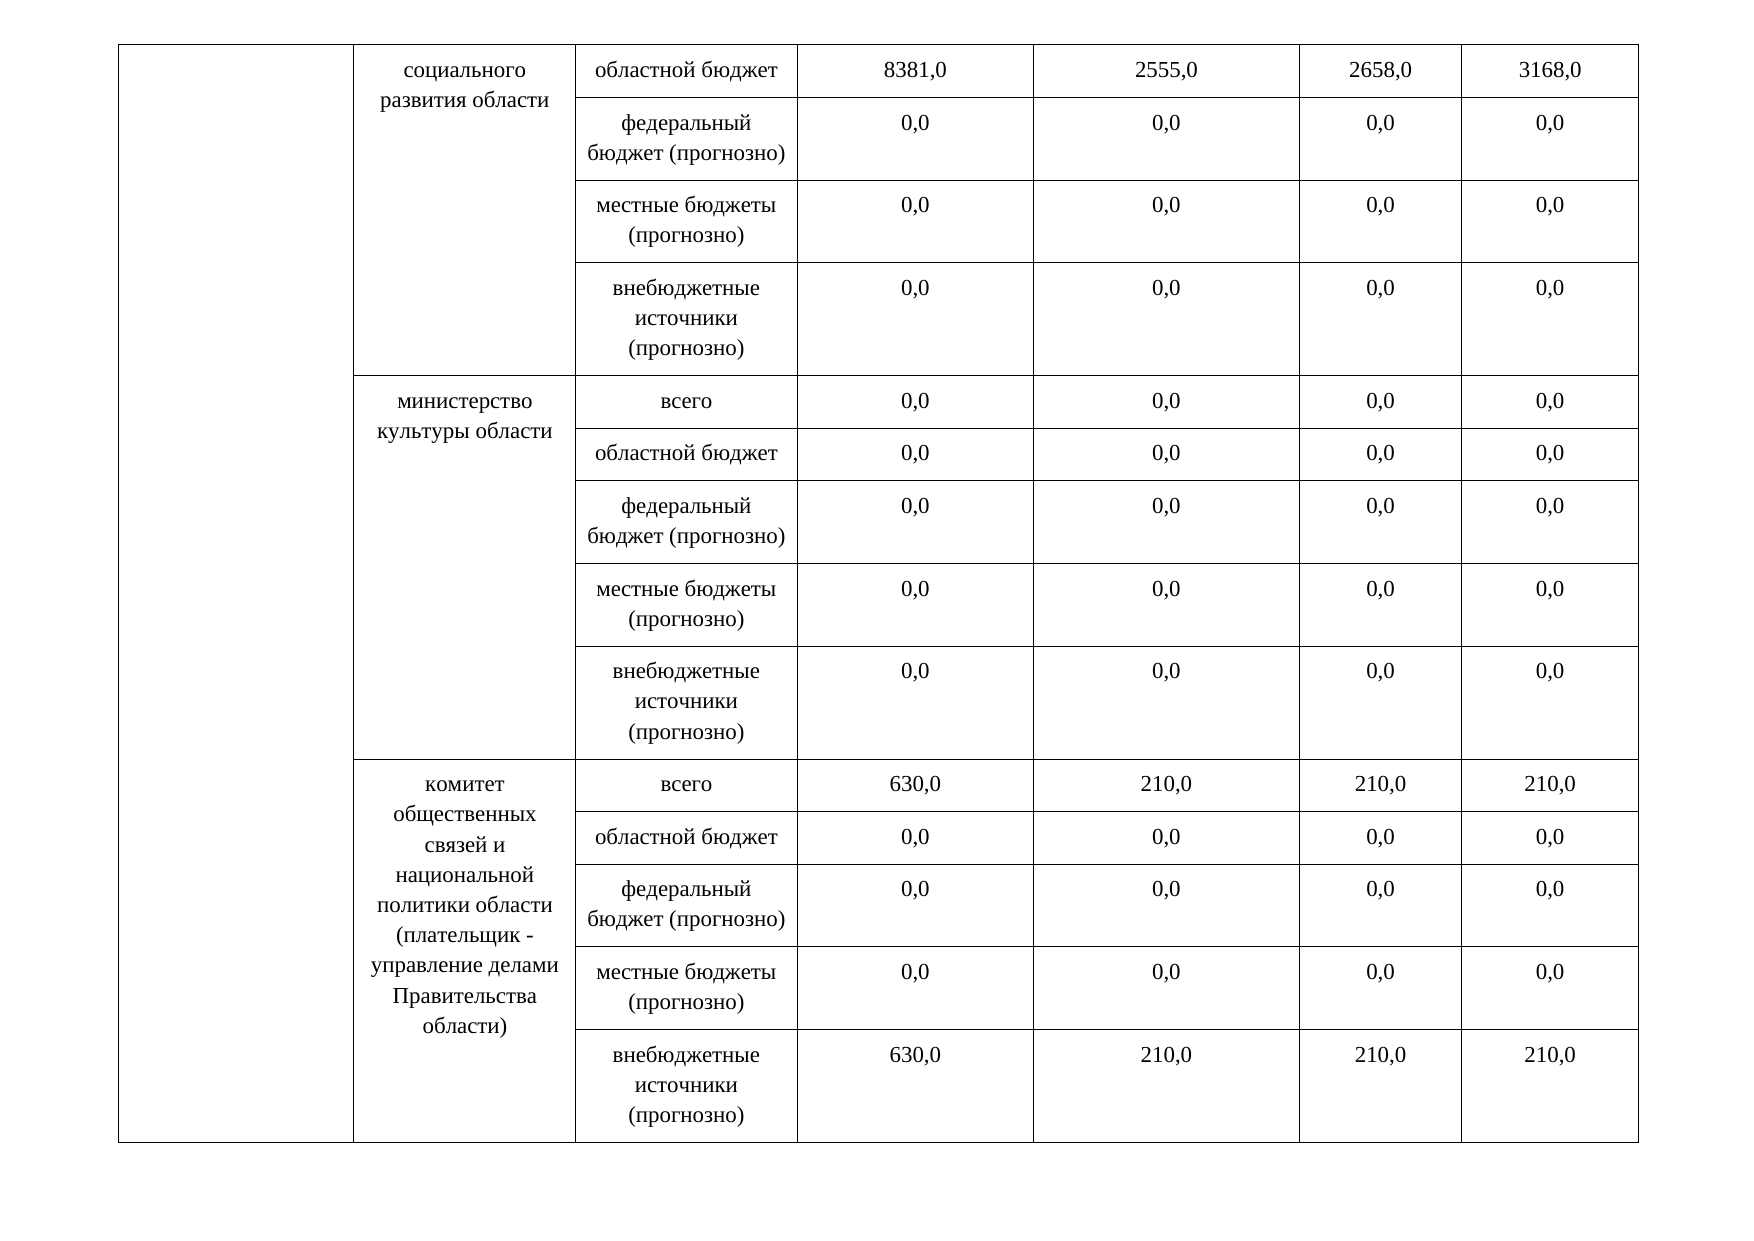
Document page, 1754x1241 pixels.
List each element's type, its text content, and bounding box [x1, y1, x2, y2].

table_cell всего [576, 376, 797, 428]
table_cell 0,0 [798, 263, 1033, 375]
table_cell 0,0 [1034, 865, 1299, 946]
table_cell 0,0 [1034, 481, 1299, 563]
table_cell 630,0 [798, 760, 1033, 811]
table_cell 8381,0 [798, 45, 1033, 97]
table_cell 0,0 [1462, 98, 1638, 179]
table_cell федеральный бюджет (прогнозно) [576, 481, 797, 563]
table_cell 210,0 [1462, 1030, 1638, 1142]
table_cell местные бюджеты (прогнозно) [576, 564, 797, 646]
table_cell местные бюджеты (прогнозно) [576, 947, 797, 1029]
table_cell 0,0 [798, 947, 1033, 1029]
table_cell 0,0 [1300, 429, 1461, 480]
table_cell 630,0 [798, 1030, 1033, 1142]
table_cell 0,0 [798, 865, 1033, 946]
table_cell 0,0 [1300, 481, 1461, 563]
table_cell 0,0 [1462, 429, 1638, 480]
table_cell областной бюджет [576, 812, 797, 863]
table_cell 210,0 [1462, 760, 1638, 811]
table_cell 0,0 [1034, 947, 1299, 1029]
table_cell министерство культуры области [354, 376, 575, 758]
table_cell 0,0 [1462, 812, 1638, 863]
table_cell 0,0 [1300, 947, 1461, 1029]
table_cell 0,0 [1300, 98, 1461, 179]
table_cell всего [576, 760, 797, 811]
table_cell 0,0 [1034, 812, 1299, 863]
table_cell 2555,0 [1034, 45, 1299, 97]
table_cell 0,0 [1462, 263, 1638, 375]
table_cell 0,0 [798, 481, 1033, 563]
table_cell 0,0 [798, 181, 1033, 262]
table_cell 0,0 [1462, 376, 1638, 428]
table_cell 0,0 [1462, 564, 1638, 646]
table_cell областной бюджет [576, 45, 797, 97]
table_cell 0,0 [798, 98, 1033, 179]
table_cell 2658,0 [1300, 45, 1461, 97]
table_cell 0,0 [1300, 263, 1461, 375]
table_cell 3168,0 [1462, 45, 1638, 97]
table_cell внебюджетные источники (прогнозно) [576, 1030, 797, 1142]
table_cell 0,0 [1462, 865, 1638, 946]
table_cell 210,0 [1034, 760, 1299, 811]
table_cell внебюджетные источники (прогнозно) [576, 263, 797, 375]
table_cell комитет общественных связей и национальной политики области (плательщик - управление делами Правительства области) [354, 760, 575, 1142]
table_cell 0,0 [1034, 376, 1299, 428]
table_cell 0,0 [1462, 947, 1638, 1029]
table_cell 0,0 [798, 812, 1033, 863]
table_cell 210,0 [1034, 1030, 1299, 1142]
table_cell 0,0 [798, 376, 1033, 428]
table_cell 0,0 [1300, 812, 1461, 863]
table_cell 0,0 [1034, 98, 1299, 179]
table_cell 0,0 [1034, 181, 1299, 262]
table_cell 0,0 [1034, 263, 1299, 375]
table_cell 0,0 [798, 429, 1033, 480]
table_cell 0,0 [1300, 564, 1461, 646]
table_cell 0,0 [1300, 865, 1461, 946]
table_cell 0,0 [1034, 647, 1299, 758]
table_cell 0,0 [1462, 647, 1638, 758]
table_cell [354, 45, 575, 375]
table_cell внебюджетные источники (прогнозно) [576, 647, 797, 758]
table_cell 0,0 [798, 647, 1033, 758]
table_cell областной бюджет [576, 429, 797, 480]
table_cell федеральный бюджет (прогнозно) [576, 865, 797, 946]
table_cell 0,0 [1300, 647, 1461, 758]
table_cell 0,0 [798, 564, 1033, 646]
table_cell 0,0 [1300, 376, 1461, 428]
table_cell 210,0 [1300, 1030, 1461, 1142]
table_cell местные бюджеты (прогнозно) [576, 181, 797, 262]
table_cell 210,0 [1300, 760, 1461, 811]
table_cell 0,0 [1300, 181, 1461, 262]
table_cell 0,0 [1034, 429, 1299, 480]
table_cell федеральный бюджет (прогнозно) [576, 98, 797, 179]
table_cell 0,0 [1034, 564, 1299, 646]
table_cell 0,0 [1462, 481, 1638, 563]
table_cell 0,0 [1462, 181, 1638, 262]
